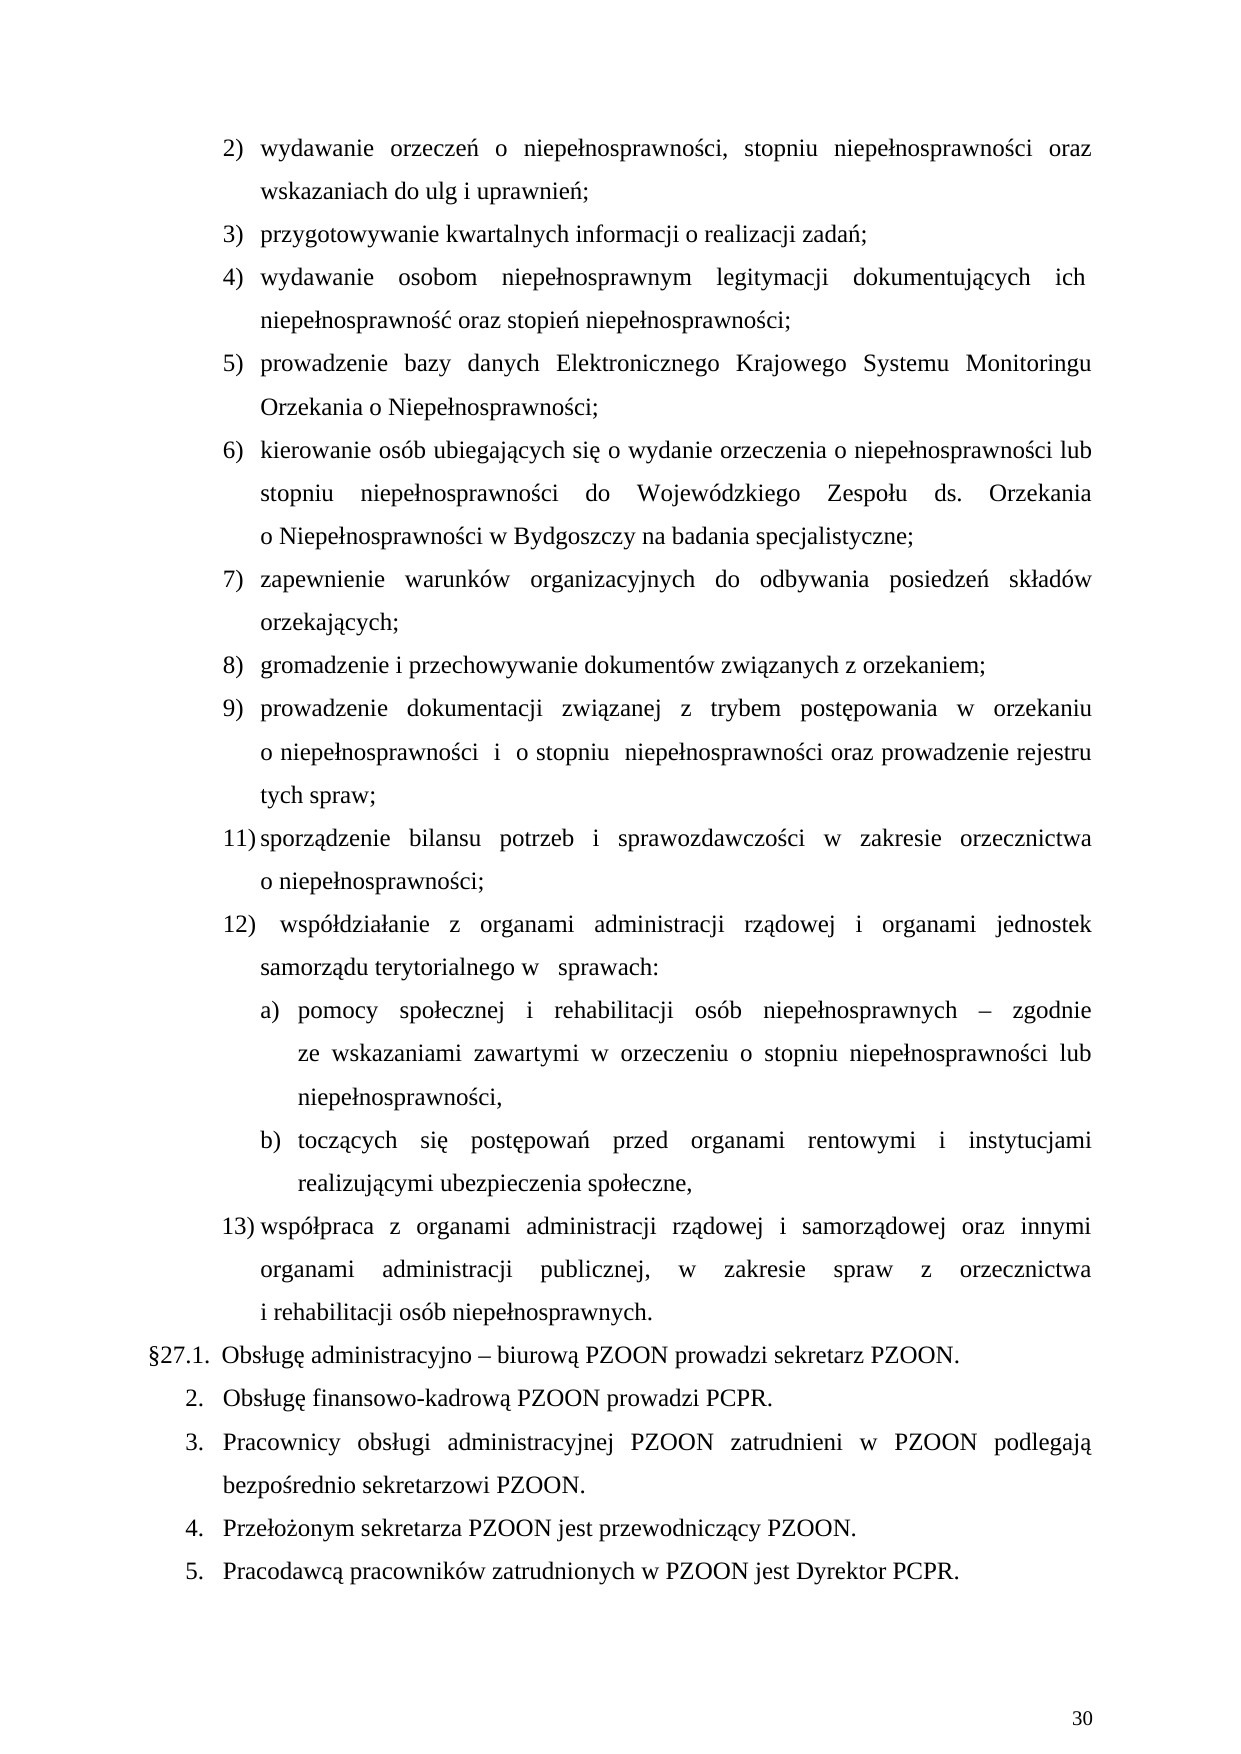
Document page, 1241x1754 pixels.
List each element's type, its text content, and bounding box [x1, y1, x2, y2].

list Pracownicy obsługi administracyjnej PZOON zatrudnieni w PZOON podlegają bezpośrednio sekretarzowi PZOON. [185, 1427, 1092, 1498]
list przygotowywanie kwartalnych informacji o realizacji zadań; [223, 219, 1092, 248]
list prowadzenie dokumentacji związanej z trybem postępowania w orzekaniu o niepełnosprawności i o stopniu niepełnosprawności oraz prowadzenie rejestru tych spraw; [223, 693, 1092, 808]
list Obsługę finansowo-kadrową PZOON prowadzi PCPR. [185, 1383, 1092, 1412]
list kierowanie osób ubiegających się o wydanie orzeczenia o niepełnosprawności lub stopniu niepełnosprawności do Wojewódzkiego Zespołu ds. Orzekania o Niepełnosprawności w Bydgoszczy na badania specjalistyczne; [223, 435, 1092, 550]
list prowadzenie bazy danych Elektronicznego Krajowego Systemu Monitoringu Orzekania o Niepełnosprawności; [223, 348, 1092, 420]
text 13) współpraca z organami administracji rządowej i samorządowej oraz innymi organami administracji publicznej, w zakresie spraw z orzecznictwa i rehabilitacji osób niepełnosprawnych. [221, 1211, 1092, 1326]
list Przełożonym sekretarza PZOON jest przewodniczący PZOON. [185, 1513, 1092, 1542]
list zapewnienie warunków organizacyjnych do odbywania posiedzeń składów orzekających; [223, 564, 1092, 636]
text 12) współdziałanie z organami administracji rządowej i organami jednostek samorządu terytorialnego w sprawach: [223, 909, 1092, 981]
list toczących się postępowań przed organami rentowymi i instytucjami realizującymi ubezpieczenia społeczne, [260, 1125, 1092, 1197]
list Pracodawcą pracowników zatrudnionych w PZOON jest Dyrektor PCPR. [185, 1556, 1092, 1585]
text §27.1. Obsługę administracyjno – biurową PZOON prowadzi sekretarz PZOON. [148, 1340, 1092, 1369]
list wydawanie osobom niepełnosprawnym legitymacji dokumentujących ich niepełnosprawność oraz stopień niepełnosprawności; [223, 262, 1092, 334]
list gromadzenie i przechowywanie dokumentów związanych z orzekaniem; [223, 650, 1092, 679]
list pomocy społecznej i rehabilitacji osób niepełnosprawnych – zgodnie ze wskazaniami zawartymi w orzeczeniu o stopniu niepełnosprawności lub niepełnosprawności, [260, 995, 1092, 1110]
text 11) sporządzenie bilansu potrzeb i sprawozdawczości w zakresie orzecznictwa o niepełnosprawności; [223, 823, 1092, 895]
list wydawanie orzeczeń o niepełnosprawności, stopniu niepełnosprawności oraz wskazaniach do ulg i uprawnień; [223, 133, 1092, 205]
